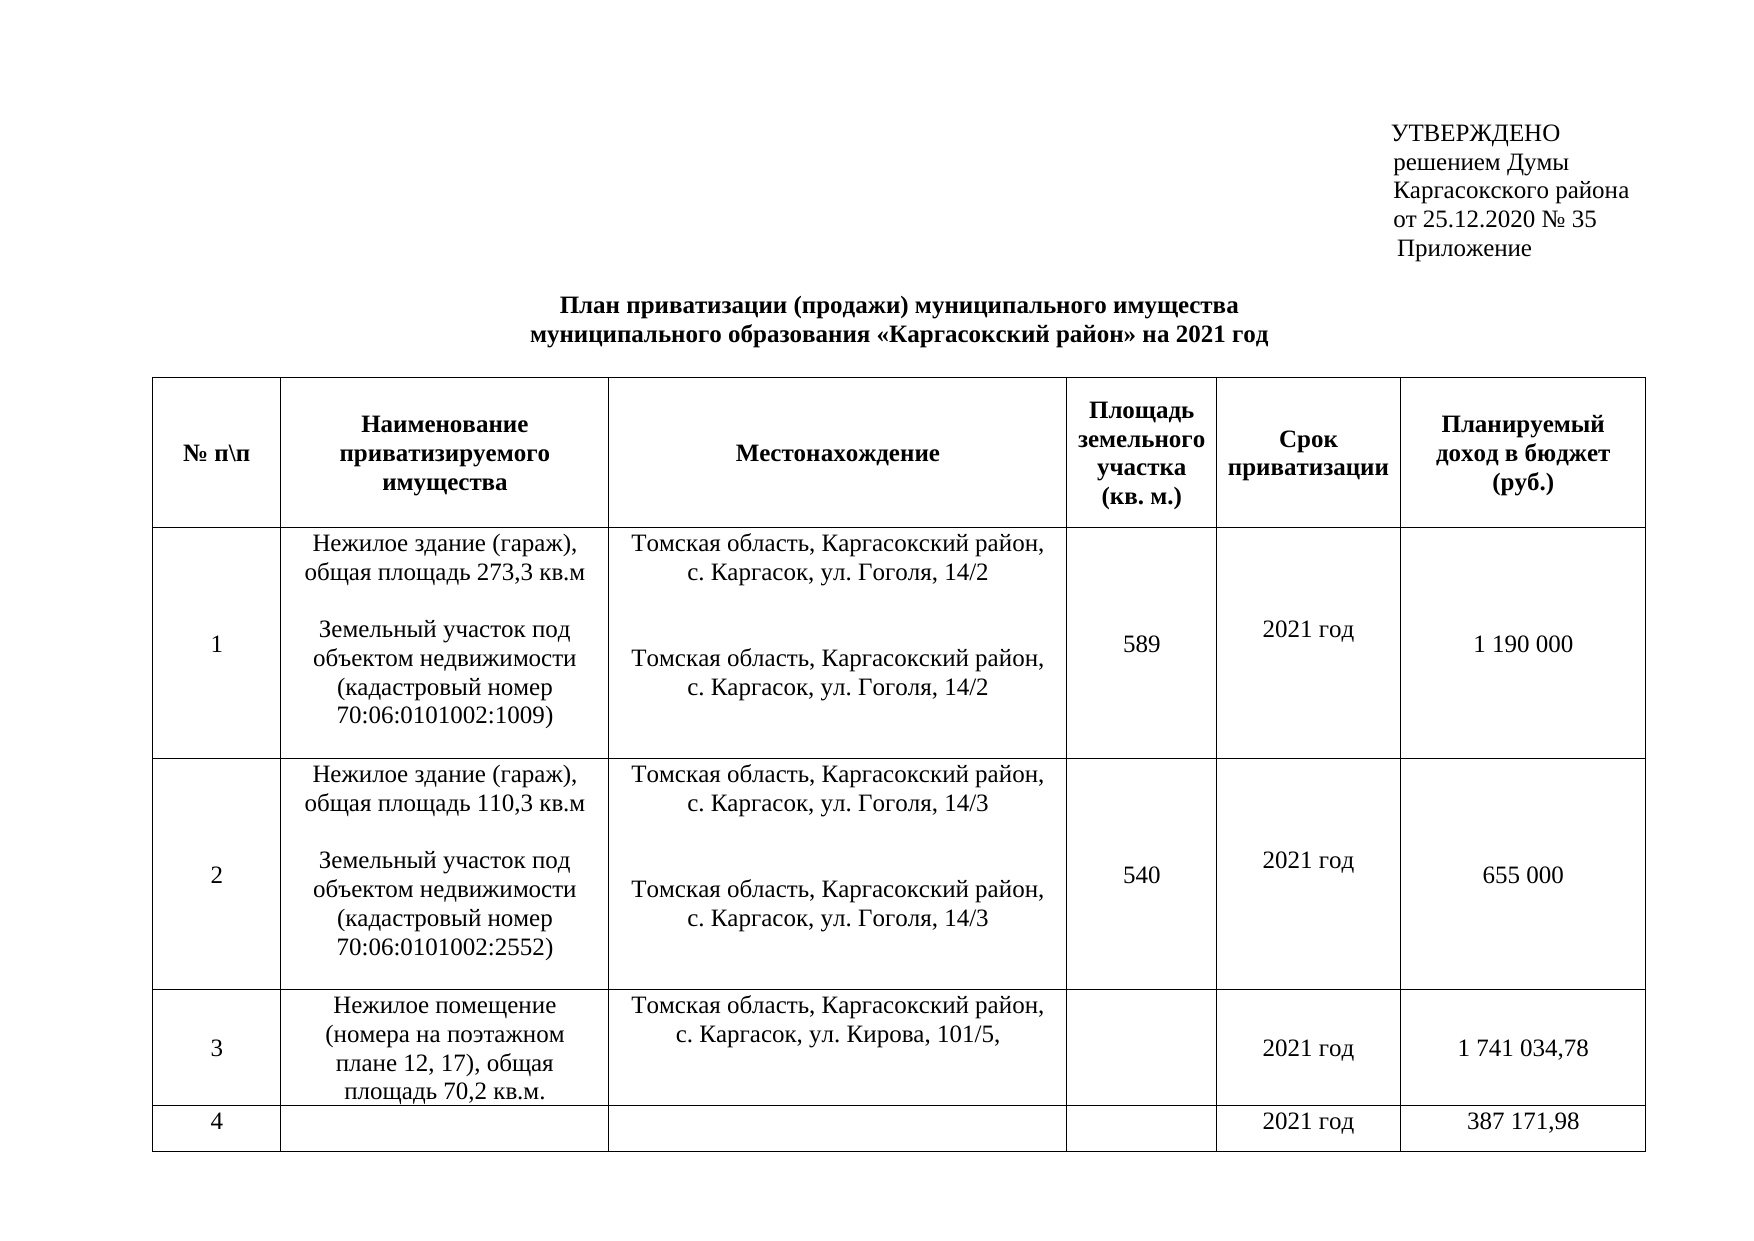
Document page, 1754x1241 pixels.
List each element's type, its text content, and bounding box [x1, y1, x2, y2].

text Каргасокского района [118, 176, 1680, 204]
table_cell 387 171,98 [1401, 1106, 1645, 1151]
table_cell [281, 1106, 608, 1151]
table_cell 2021 год [1217, 759, 1400, 989]
table_cell 2021 год [1217, 990, 1400, 1105]
table_header Наименование приватизируемого имущества [281, 378, 608, 527]
table_cell 2 [153, 759, 280, 989]
text Приложение [118, 233, 1680, 291]
table_cell 2021 год [1217, 528, 1400, 758]
table_cell Нежилое помещение (номера на поэтажном плане 12, 17), общая площадь 70,2 кв.м. [281, 990, 608, 1105]
table_cell 1 741 034,78 [1401, 990, 1645, 1105]
table_cell 4 [153, 1106, 280, 1151]
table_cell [609, 1106, 1066, 1151]
table_cell 3 [153, 990, 280, 1105]
table_cell 2021 год [1217, 1106, 1400, 1151]
text решением Думы [118, 147, 1680, 176]
table_cell 540 [1067, 759, 1216, 989]
table_cell 655 000 [1401, 759, 1645, 989]
text муниципального образования «Каргасокский район» на 2021 год [118, 319, 1680, 348]
table_cell Нежилое здание (гараж), общая площадь 110,3 кв.м Земельный участок под объектом недвижимости (кадастровый номер 70:06:0101002:2552) [281, 759, 608, 989]
table_cell Томская область, Каргасокский район, с. Каргасок, ул. Гоголя, 14/3 Томская область, Каргасокский район, с. Каргасок, ул. Гоголя, 14/3 [609, 759, 1066, 989]
table_header № п\п [153, 378, 280, 527]
table_cell Нежилое здание (гараж), общая площадь 273,3 кв.м Земельный участок под объектом недвижимости (кадастровый номер 70:06:0101002:1009) [281, 528, 608, 758]
text План приватизации (продажи) муниципального имущества [118, 291, 1680, 319]
table_header Срок приватизации [1217, 378, 1400, 527]
text УТВЕРЖДЕНО [118, 118, 1680, 147]
table_cell Томская область, Каргасокский район, с. Каргасок, ул. Кирова, 101/5, [609, 990, 1066, 1105]
table_cell 1 190 000 [1401, 528, 1645, 758]
table_header Планируемый доход в бюджет (руб.) [1401, 378, 1645, 527]
table_cell [1067, 1106, 1216, 1151]
table_cell Томская область, Каргасокский район, с. Каргасок, ул. Гоголя, 14/2 Томская область, Каргасокский район, с. Каргасок, ул. Гоголя, 14/2 [609, 528, 1066, 758]
table_header Местонахождение [609, 378, 1066, 527]
table_cell [1067, 990, 1216, 1105]
table_header Площадь земельного участка (кв. м.) [1067, 378, 1216, 527]
text от 25.12.2020 № 35 [118, 204, 1680, 233]
table_cell 1 [153, 528, 280, 758]
table_cell 589 [1067, 528, 1216, 758]
